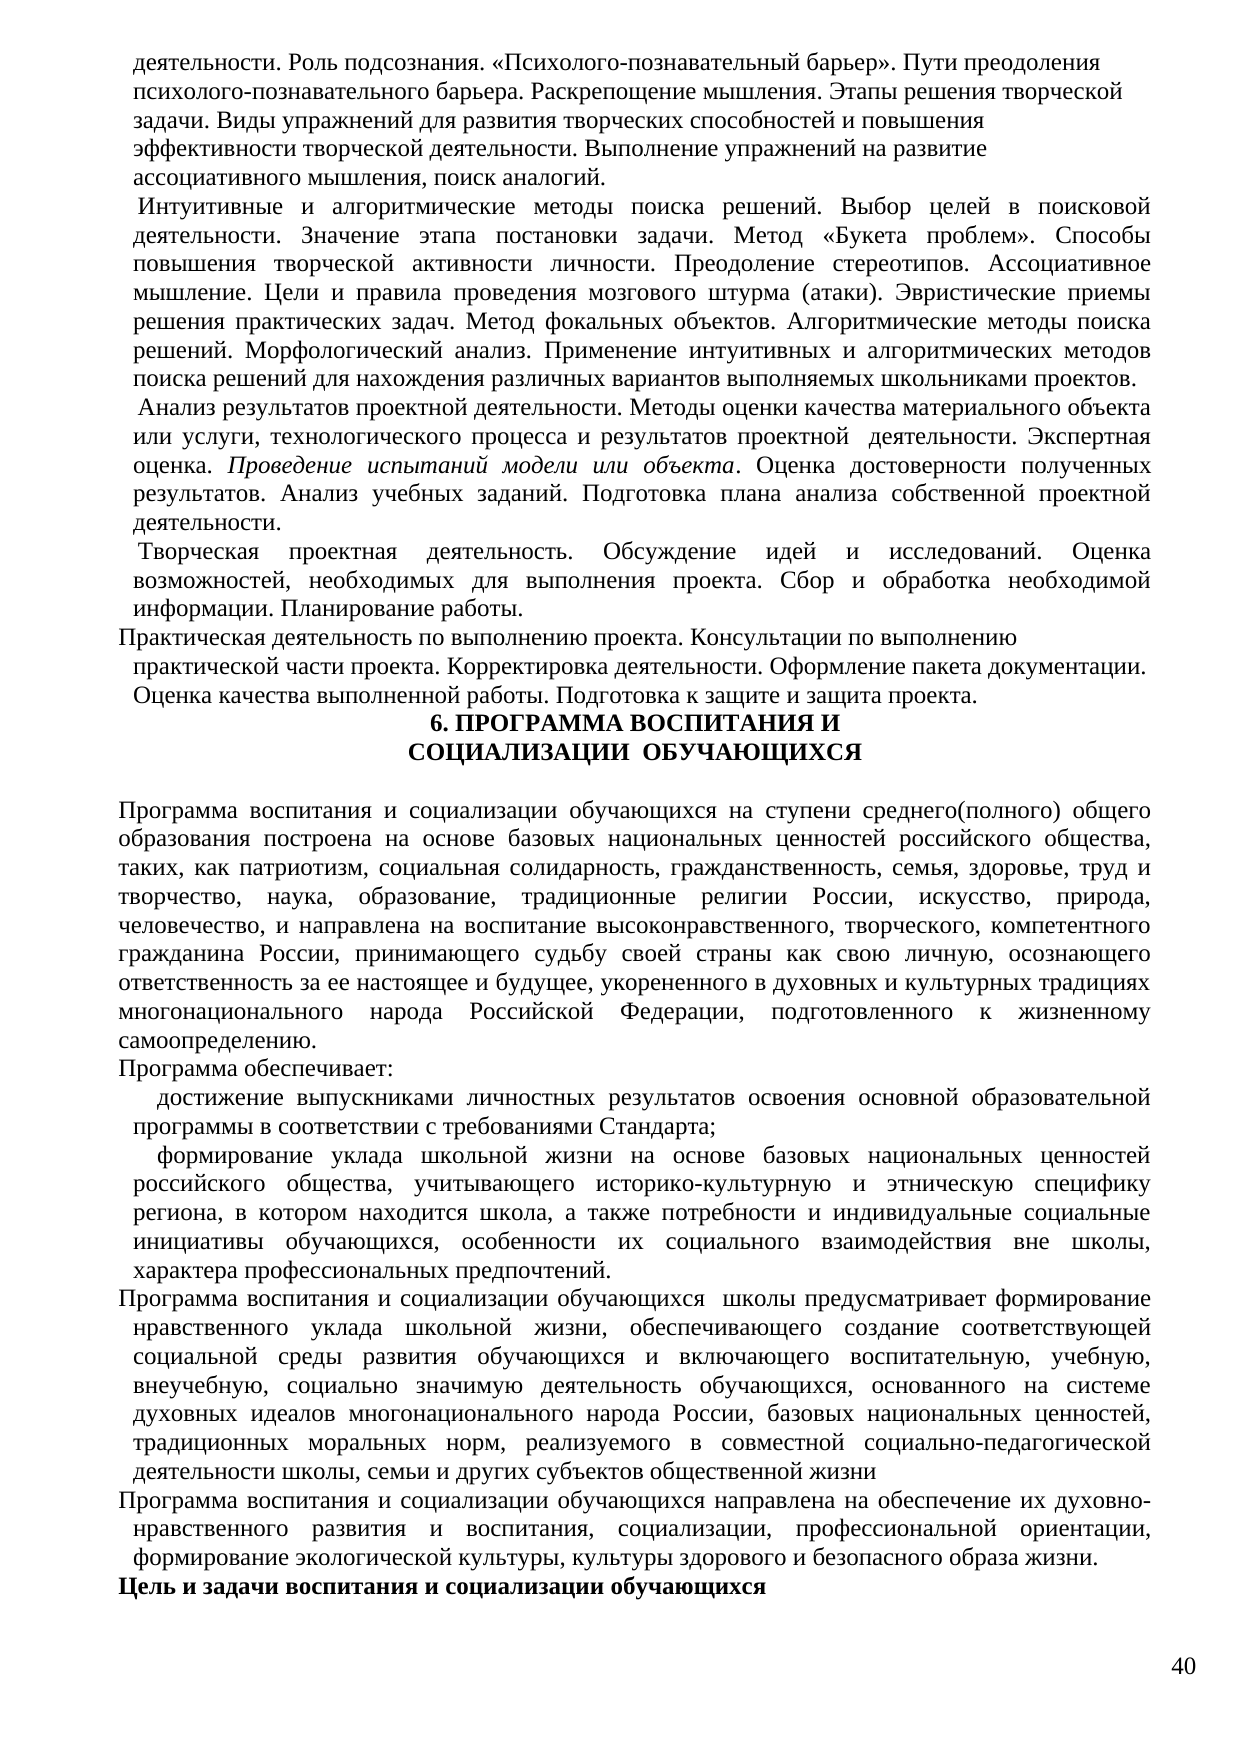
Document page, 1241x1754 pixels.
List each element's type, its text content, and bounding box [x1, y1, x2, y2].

text Анализ результатов проектной деятельности. Методы оценки качества материального объекта или услуги, технологического процесса и результатов проектной деятельности. Экспертная оценка. Проведение испытаний модели или объекта. Оценка достоверности полученных результатов. Анализ учебных заданий. Подготовка плана анализа собственной проектной деятельности. [118, 392, 1152, 536]
text достижение выпускниками личностных результатов освоения основной образовательной программы в соответствии с требованиями Стандарта; [118, 1082, 1152, 1140]
text Творческая проектная деятельность. Обсуждение идей и исследований. Оценка возможностей, необходимых для выполнения проекта. Сбор и обработка необходимой информации. Планирование работы. [118, 536, 1152, 622]
text Программа воспитания и социализации обучающихся на ступени среднего(полного) общего образования построена на основе базовых национальных ценностей российского общества, таких, как патриотизм, социальная солидарность, гражданственность, семья, здоровье, труд и творчество, наука, образование, традиционные религии России, искусство, природа, человечество, и направлена на воспитание высоконравственного, творческого, компетентного гражданина России, принимающего судьбу своей страны как свою личную, осознающего ответственность за ее настоящее и будущее, укорененного в духовных и культурных традициях многонационального народа Российской Федерации, подготовленного к жизненному самоопределению. [118, 795, 1152, 1053]
text Интуитивные и алгоритмические методы поиска решений. Выбор целей в поисковой деятельности. Значение этапа постановки задачи. Метод «Букета проблем». Способы повышения творческой активности личности. Преодоление стереотипов. Ассоциативное мышление. Цели и правила проведения мозгового штурма (атаки). Эвристические приемы решения практических задач. Метод фокальных объектов. Алгоритмические методы поиска решений. Морфологический анализ. Применение интуитивных и алгоритмических методов поиска решений для нахождения различных вариантов выполняемых школьниками проектов. [118, 191, 1152, 392]
text СОЦИАЛИЗАЦИИ ОБУЧАЮЩИХСЯ [118, 737, 1152, 766]
text Программа воспитания и социализации обучающихся школы предусматривает формирование нравственного уклада школьной жизни, обеспечивающего создание соответствующей социальной среды развития обучающихся и включающего воспитательную, учебную, внеучебную, социально значимую деятельность обучающихся, основанного на системе духовных идеалов многонационального народа России, базовых национальных ценностей, традиционных моральных норм, реализуемого в совместной социально-педагогической деятельности школы, семьи и других субъектов общественной жизни [118, 1283, 1152, 1485]
text Программа воспитания и социализации обучающихся направлена на обеспечение их духовно-нравственного развития и воспитания, социализации, профессиональной ориентации, формирование экологической культуры, культуры здорового и безопасного образа жизни. [118, 1485, 1152, 1571]
text формирование уклада школьной жизни на основе базовых национальных ценностей российского общества, учитывающего историко-культурную и этническую специфику региона, в котором находится школа, а также потребности и индивидуальные социальные инициативы обучающихся, особенности их социального взаимодействия вне школы, характера профессиональных предпочтений. [118, 1140, 1152, 1283]
text Программа обеспечивает: [118, 1053, 1152, 1082]
text Цель и задачи воспитания и социализации обучающихся [118, 1571, 1152, 1600]
text 6. ПРОГРАММА ВОСПИТАНИЯ И [118, 708, 1152, 737]
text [118, 47, 1152, 191]
text Практическая деятельность по выполнению проекта. Консультации по выполнению практической части проекта. Корректировка деятельности. Оформление пакета документации. Оценка качества выполненной работы. Подготовка к защите и защита проекта. [118, 622, 1152, 708]
